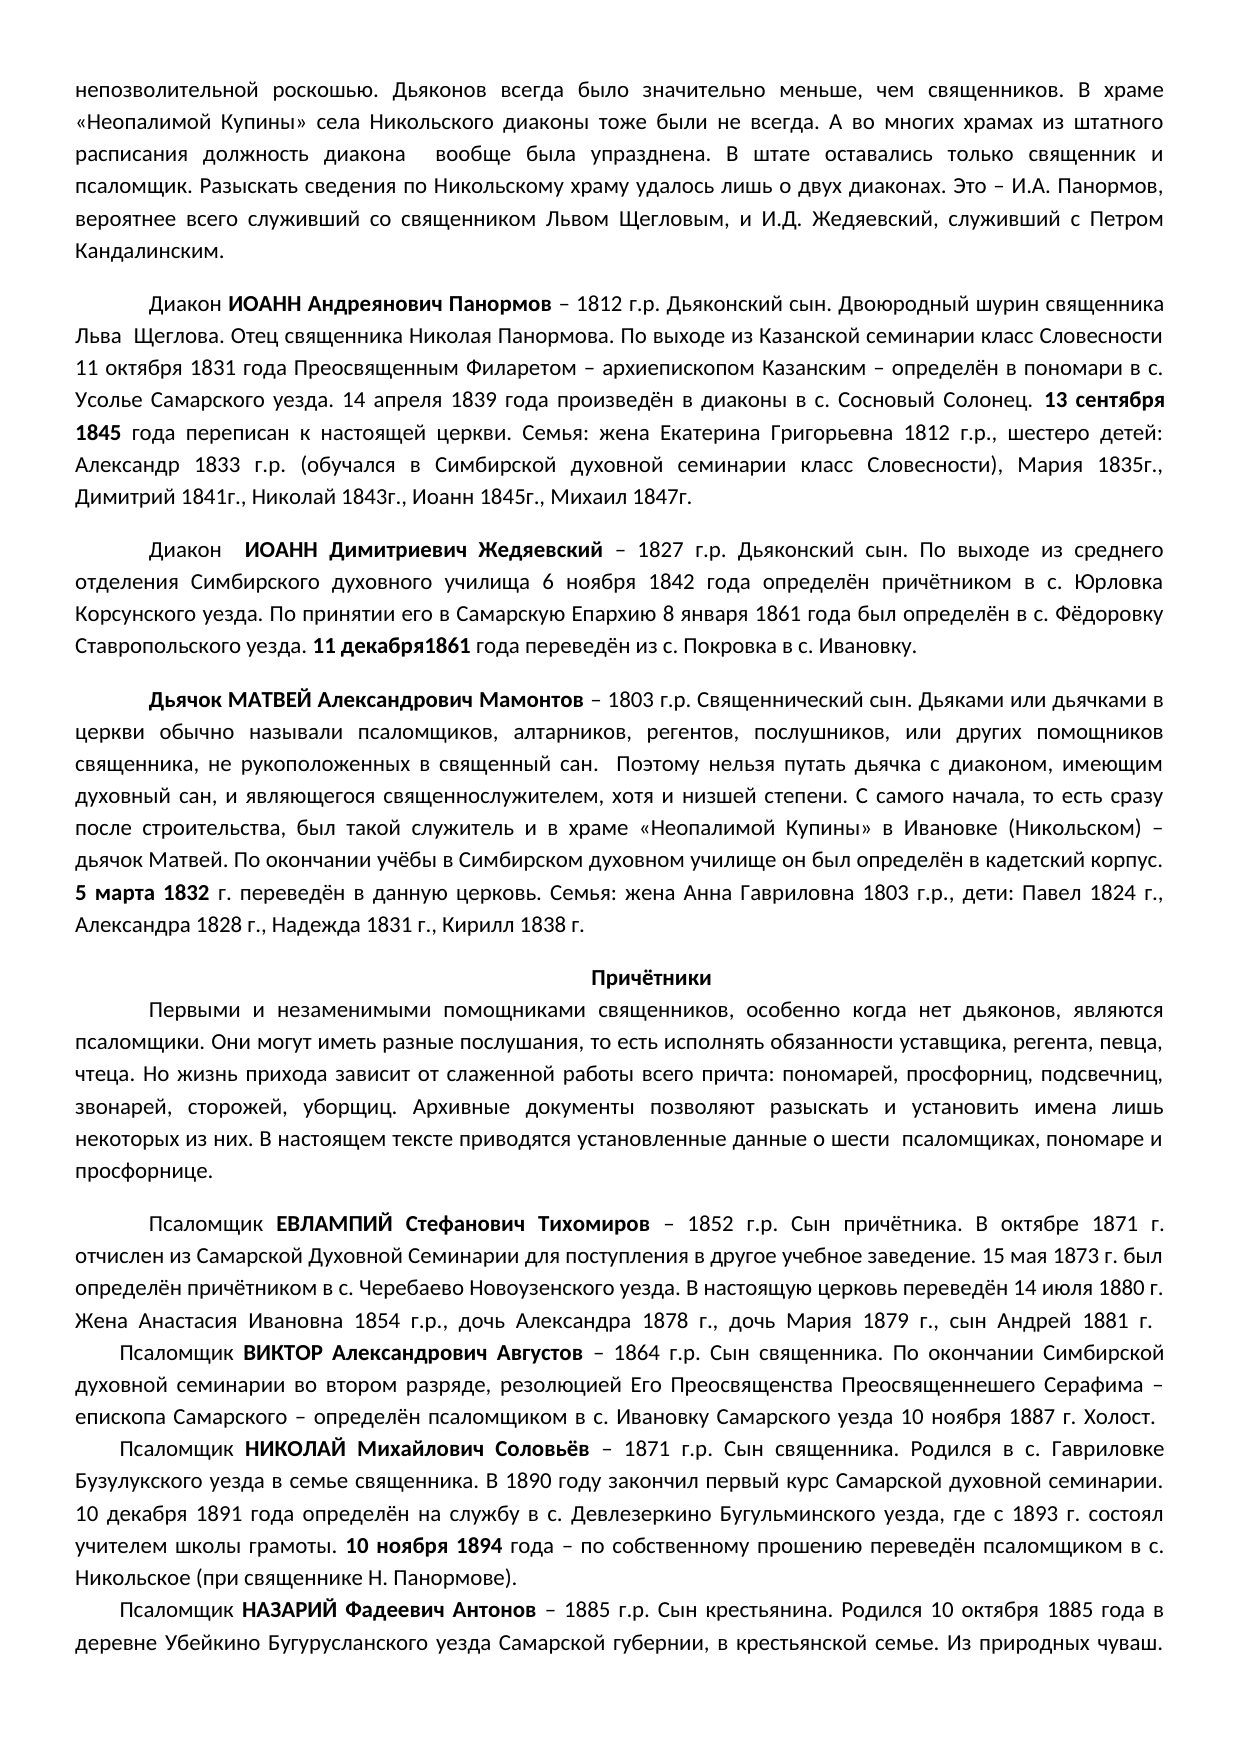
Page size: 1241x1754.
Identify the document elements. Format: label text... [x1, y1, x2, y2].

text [75, 1209, 1165, 1656]
text Диакон ИОАНН Андреянович Панормов – 1812 г.р. Дьяконский сын. Двоюродный шурин священника Льва Щеглова. Отец священника Николая Панормова. По выходе из Казанской семинарии класс Словесности 11 октября 1831 года Преосвященным Филаретом – архиепископом Казанским – определён в пономари в с. Усолье Самарского уезда. 14 апреля 1839 года произведён в диаконы в с. Сосновый Солонец. 13 сентября 1845 года переписан к настоящей церкви. Семья: жена Екатерина Григорьевна 1812 г.р., шестеро детей: Александр 1833 г.р. (обучался в Симбирской духовной семинарии класс Словесности), Мария 1835г., Димитрий 1841г., Николай 1843г., Иоанн 1845г., Михаил 1847г. [75, 289, 1165, 510]
text Диакон ИОАНН Димитриевич Жедяевский – 1827 г.р. Дьяконский сын. По выходе из среднего отделения Симбирского духовного училища 6 ноября 1842 года определён причётником в с. Юрловка Корсунского уезда. По принятии его в Самарскую Епархию 8 января 1861 года был определён в с. Фёдоровку Ставропольского уезда. 11 декабря1861 года переведён из с. Покровка в с. Ивановку. [75, 535, 1165, 660]
text Причётники Первыми и незаменимыми помощниками священников, особенно когда нет дьяконов, являются псаломщики. Они могут иметь разные послушания, то есть исполнять обязанности уставщика, регента, певца, чтеца. Но жизнь прихода зависит от слаженной работы всего причта: пономарей, просфорниц, подсвечниц, звонарей, сторожей, уборщиц. Архивные документы позволяют разыскать и установить имена лишь некоторых из них. В настоящем тексте приводятся установленные данные о шести псаломщиках, пономаре и просфорнице. [75, 963, 1165, 1184]
text Дьячок МАТВЕЙ Александрович Мамонтов – 1803 г.р. Священнический сын. Дьяками или дьячками в церкви обычно называли псаломщиков, алтарников, регентов, послушников, или других помощников священника, не рукоположенных в священный сан. Поэтому нельзя путать дьячка с диаконом, имеющим духовный сан, и являющегося священнослужителем, хотя и низшей степени. С самого начала, то есть сразу после строительства, был такой служитель и в храме «Неопалимой Купины» в Ивановке (Никольском) – дьячок Матвей. По окончании учёбы в Симбирском духовном училище он был определён в кадетский корпус. 5 марта 1832 г. переведён в данную церковь. Семья: жена Анна Гавриловна 1803 г.р., дети: Павел 1824 г., Александра 1828 г., Надежда 1831 г., Кирилл 1838 г. [75, 685, 1165, 938]
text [75, 75, 1165, 264]
